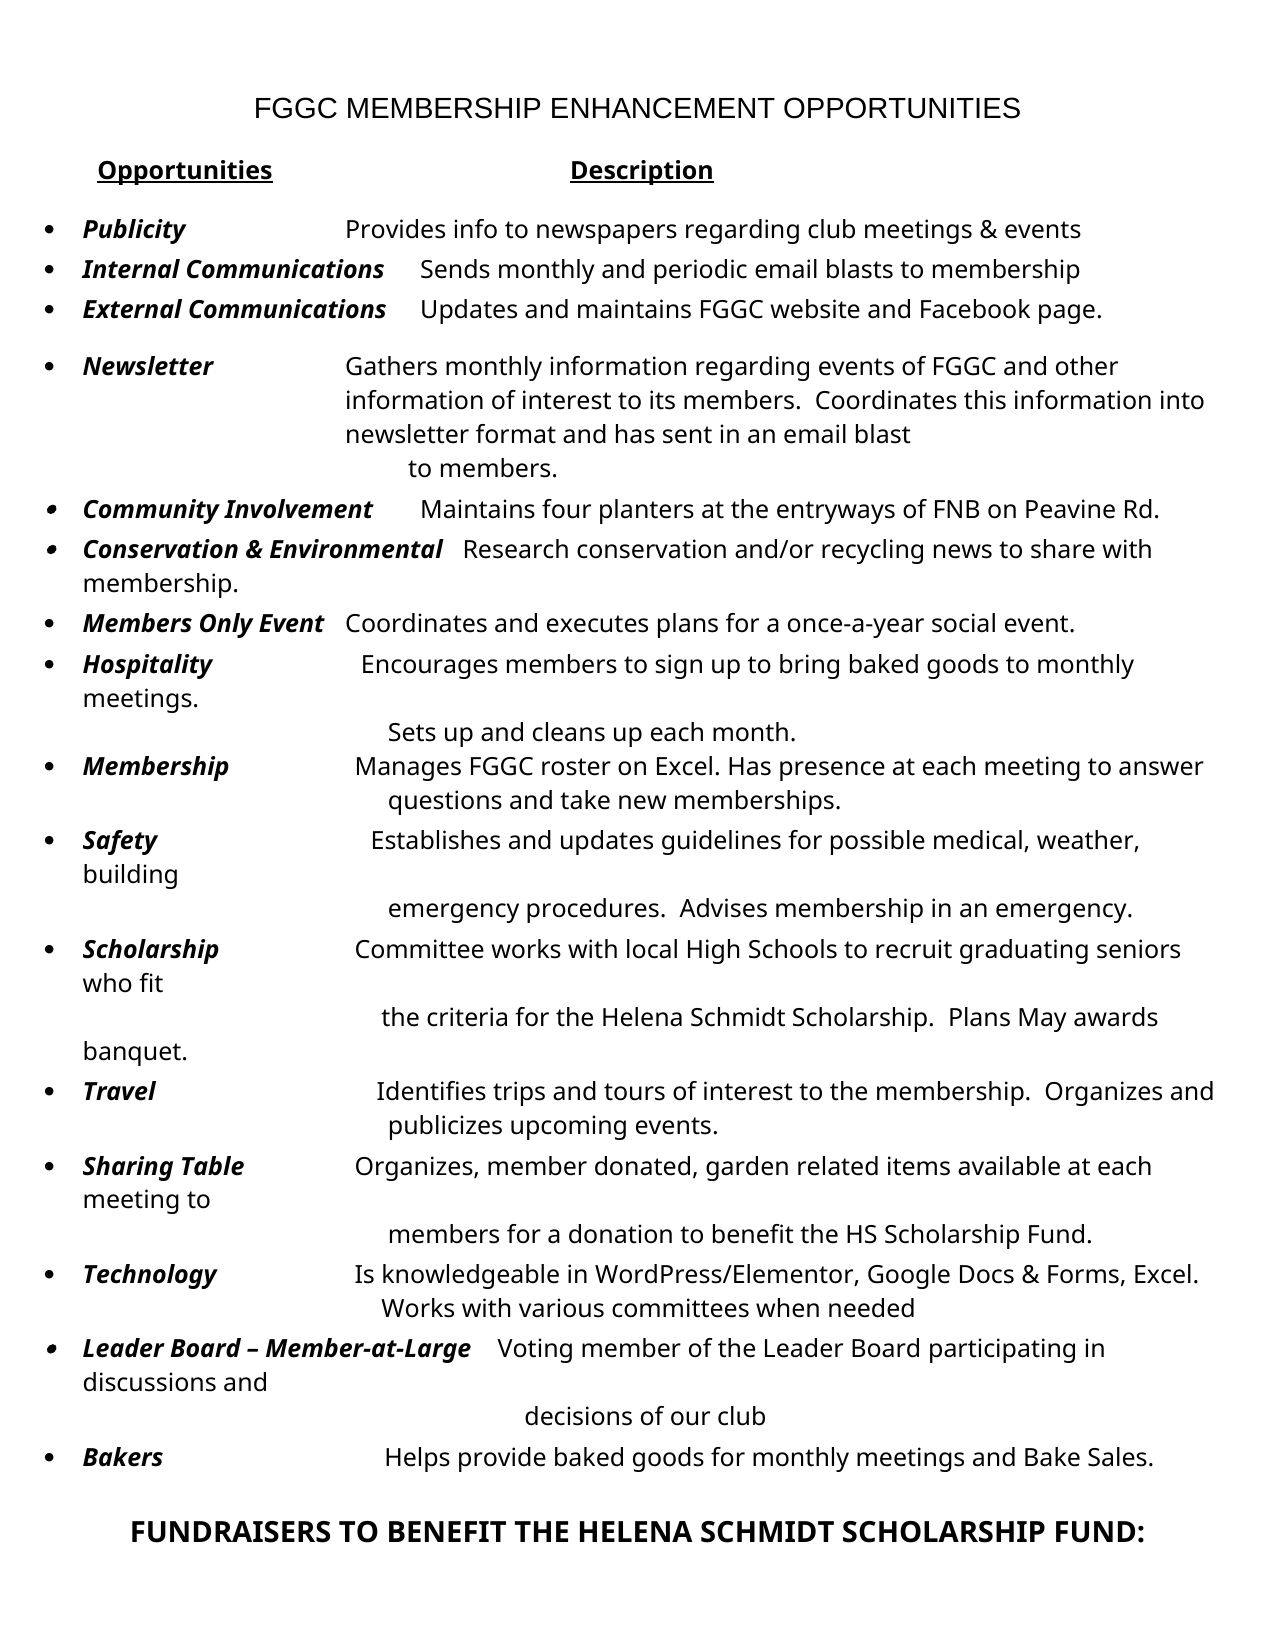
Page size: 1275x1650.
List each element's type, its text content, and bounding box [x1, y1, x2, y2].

list Internal Communications Sends monthly and periodic email blasts to membership [45, 252, 1230, 286]
list Leader Board – Member-at-Large Voting member of the Leader Board participating in discussions and [45, 1331, 1230, 1399]
list Technology Is knowledgeable in WordPress/Elementor, Google Docs & Forms, Excel. [45, 1257, 1230, 1291]
text FUNDRAISERS TO BENEFIT THE HELENA SCHMIDT SCHOLARSHIP FUND: [45, 1511, 1230, 1551]
list Bakers Helps provide baked goods for monthly meetings and Bake Sales. [45, 1439, 1230, 1473]
list Hospitality Encourages members to sign up to bring baked goods to monthly meetings. [45, 646, 1230, 714]
text information of interest to its members. Coordinates this information into newsletter format and has sent in an email blast [345, 383, 1230, 451]
text to members. [45, 451, 1230, 485]
list Sets up and cleans up each month. [82, 714, 1230, 748]
list Membership Manages FGGC roster on Excel. Has presence at each meeting to answer [45, 748, 1230, 782]
list Travel Identifies trips and tours of interest to the membership. Organizes and [45, 1074, 1230, 1108]
list publicizes upcoming events. [82, 1108, 1230, 1142]
list Sharing Table Organizes, member donated, garden related items available at each meeting to [45, 1148, 1230, 1216]
list External Communications Updates and maintains FGGC website and Facebook page. [45, 292, 1230, 326]
text FGGC MEMBERSHIP ENHANCEMENT OPPORTUNITIES [45, 91, 1230, 125]
list Members Only Event Coordinates and executes plans for a once-a-year social event. [45, 606, 1230, 640]
list Safety Establishes and updates guidelines for possible medical, weather, building [45, 823, 1230, 891]
list Conservation & Environmental Research conservation and/or recycling news to share with membership. [45, 532, 1230, 600]
list Scholarship Committee works with local High Schools to recruit graduating seniors who fit [45, 931, 1230, 999]
list the criteria for the Helena Schmidt Scholarship. Plans May awards banquet. [82, 999, 1230, 1067]
list Publicity Provides info to newspapers regarding club meetings & events [45, 211, 1230, 245]
list emergency procedures. Advises membership in an emergency. [82, 891, 1230, 925]
list Newsletter Gathers monthly information regarding events of FGGC and other [45, 349, 1230, 383]
list questions and take new memberships. [82, 782, 1230, 817]
list Community Involvement Maintains four planters at the entryways of FNB on Peavine Rd. [45, 491, 1230, 525]
text Opportunities Description [45, 152, 1230, 186]
list Works with various committees when needed [82, 1291, 1230, 1325]
list decisions of our club [82, 1399, 1230, 1433]
list members for a donation to benefit the HS Scholarship Fund. [82, 1216, 1230, 1250]
